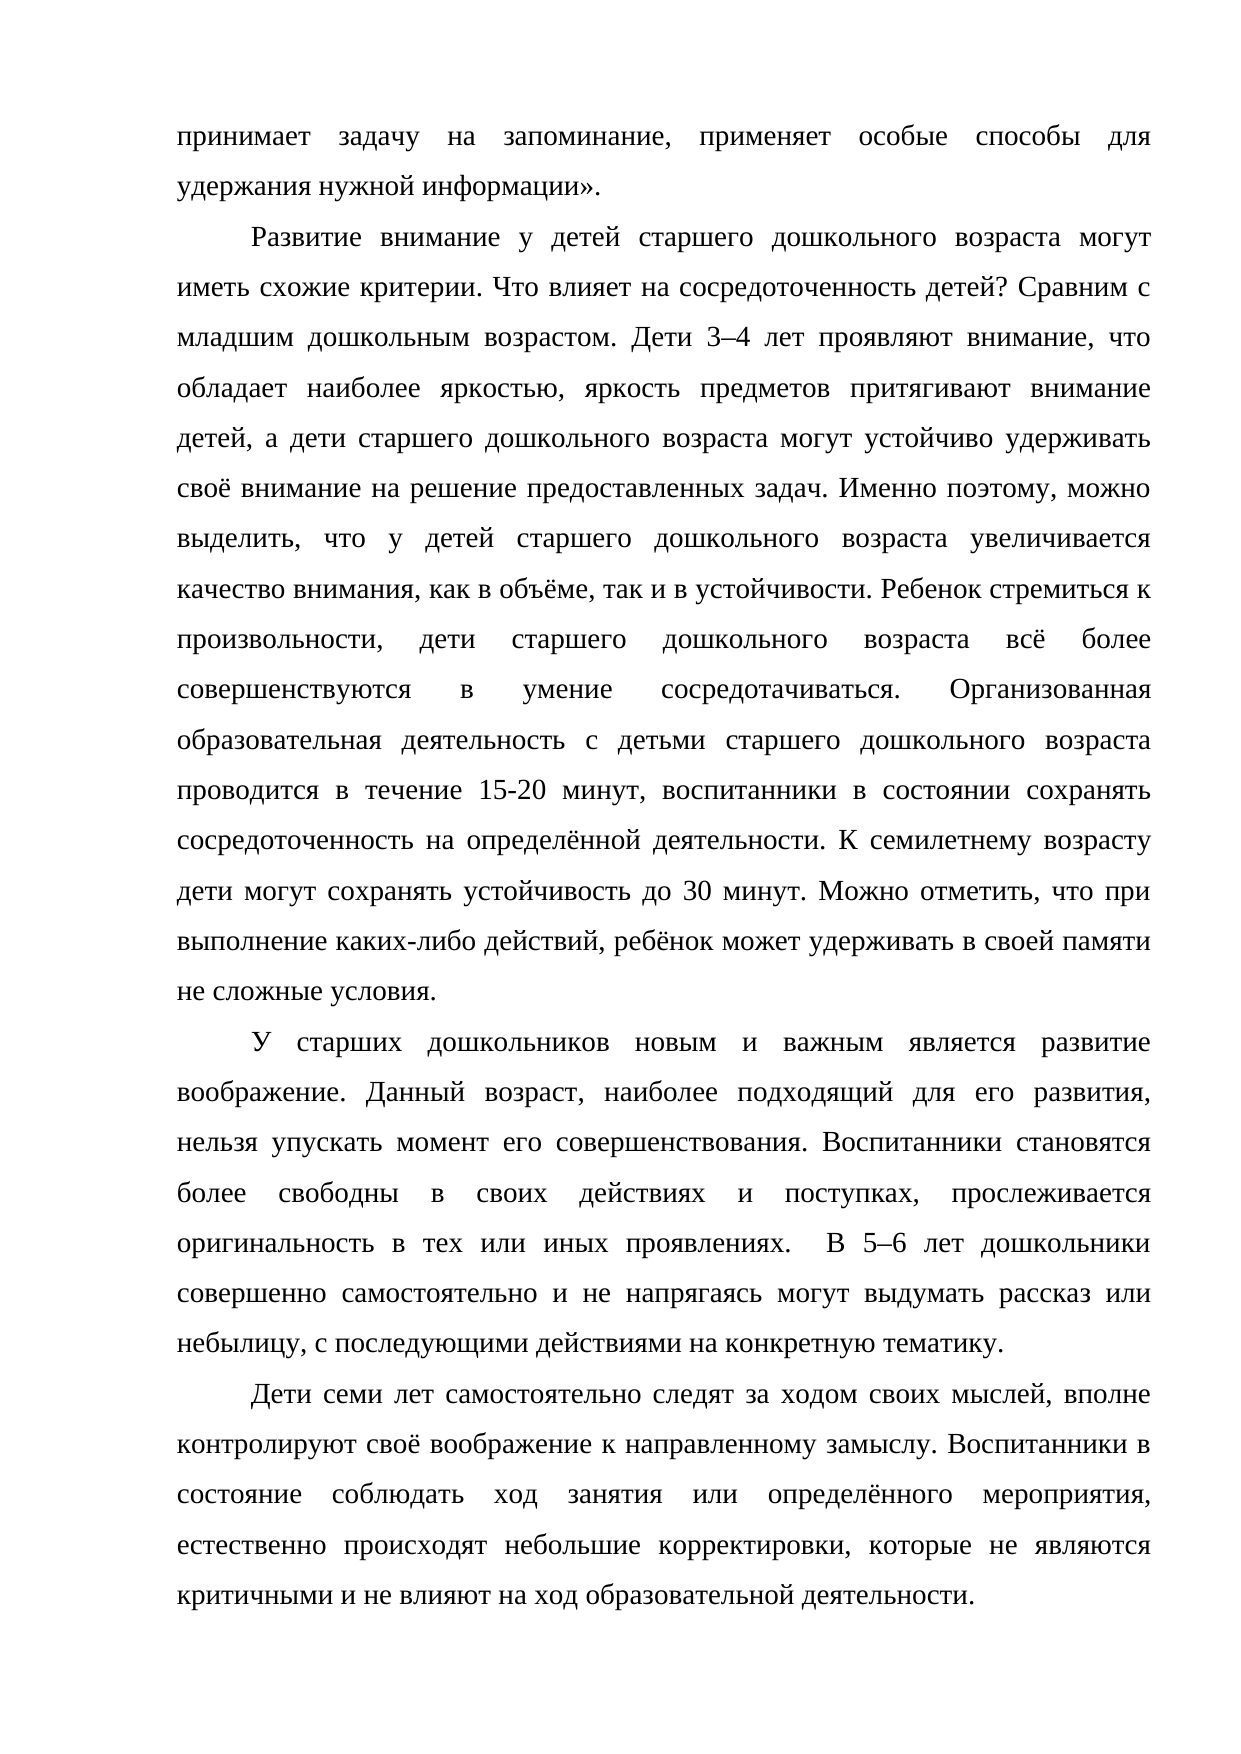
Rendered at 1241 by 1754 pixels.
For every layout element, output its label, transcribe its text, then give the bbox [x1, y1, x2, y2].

text У старших дошкольников новым и важным является развитие воображение. Данный возраст, наиболее подходящий для его развития, нельзя упускать момент его совершенствования. Воспитанники становятся более свободны в своих действиях и поступках, прослеживается оригинальность в тех или иных проявлениях. В 5–6 лет дошкольники совершенно самостоятельно и не напрягаясь могут выдумать рассказ или небылицу, с последующими действиями на конкретную тематику. [177, 1024, 1152, 1359]
text Дети семи лет самостоятельно следят за ходом своих мыслей, вполне контролируют своё воображение к направленному замыслу. Воспитанники в состояние соблюдать ход занятия или определённого мероприятия, естественно происходят небольшие корректировки, которые не являются критичными и не влияют на ход образовательной деятельности. [177, 1376, 1152, 1611]
text Развитие внимание у детей старшего дошкольного возраста могут иметь схожие критерии. Что влияет на сосредоточенность детей? Сравним с младшим дошкольным возрастом. Дети 3–4 лет проявляют внимание, что обладает наиболее яркостью, яркость предметов притягивают внимание детей, а дети старшего дошкольного возраста могут устойчиво удерживать своё внимание на решение предоставленных задач. Именно поэтому, можно выделить, что у детей старшего дошкольного возраста увеличивается качество внимания, как в объёме, так и в устойчивости. Ребенок стремиться к произвольности, дети старшего дошкольного возраста всё более совершенствуются в умение сосредотачиваться. Организованная образовательная деятельность с детьми старшего дошкольного возраста проводится в течение 15-20 минут, воспитанники в состоянии сохранять сосредоточенность на определённой деятельности. К семилетнему возрасту дети могут сохранять устойчивость до 30 минут. Можно отметить, что при выполнение каких-либо действий, ребёнок может удерживать в своей памяти не сложные условия. [177, 219, 1152, 1007]
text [177, 118, 1152, 202]
